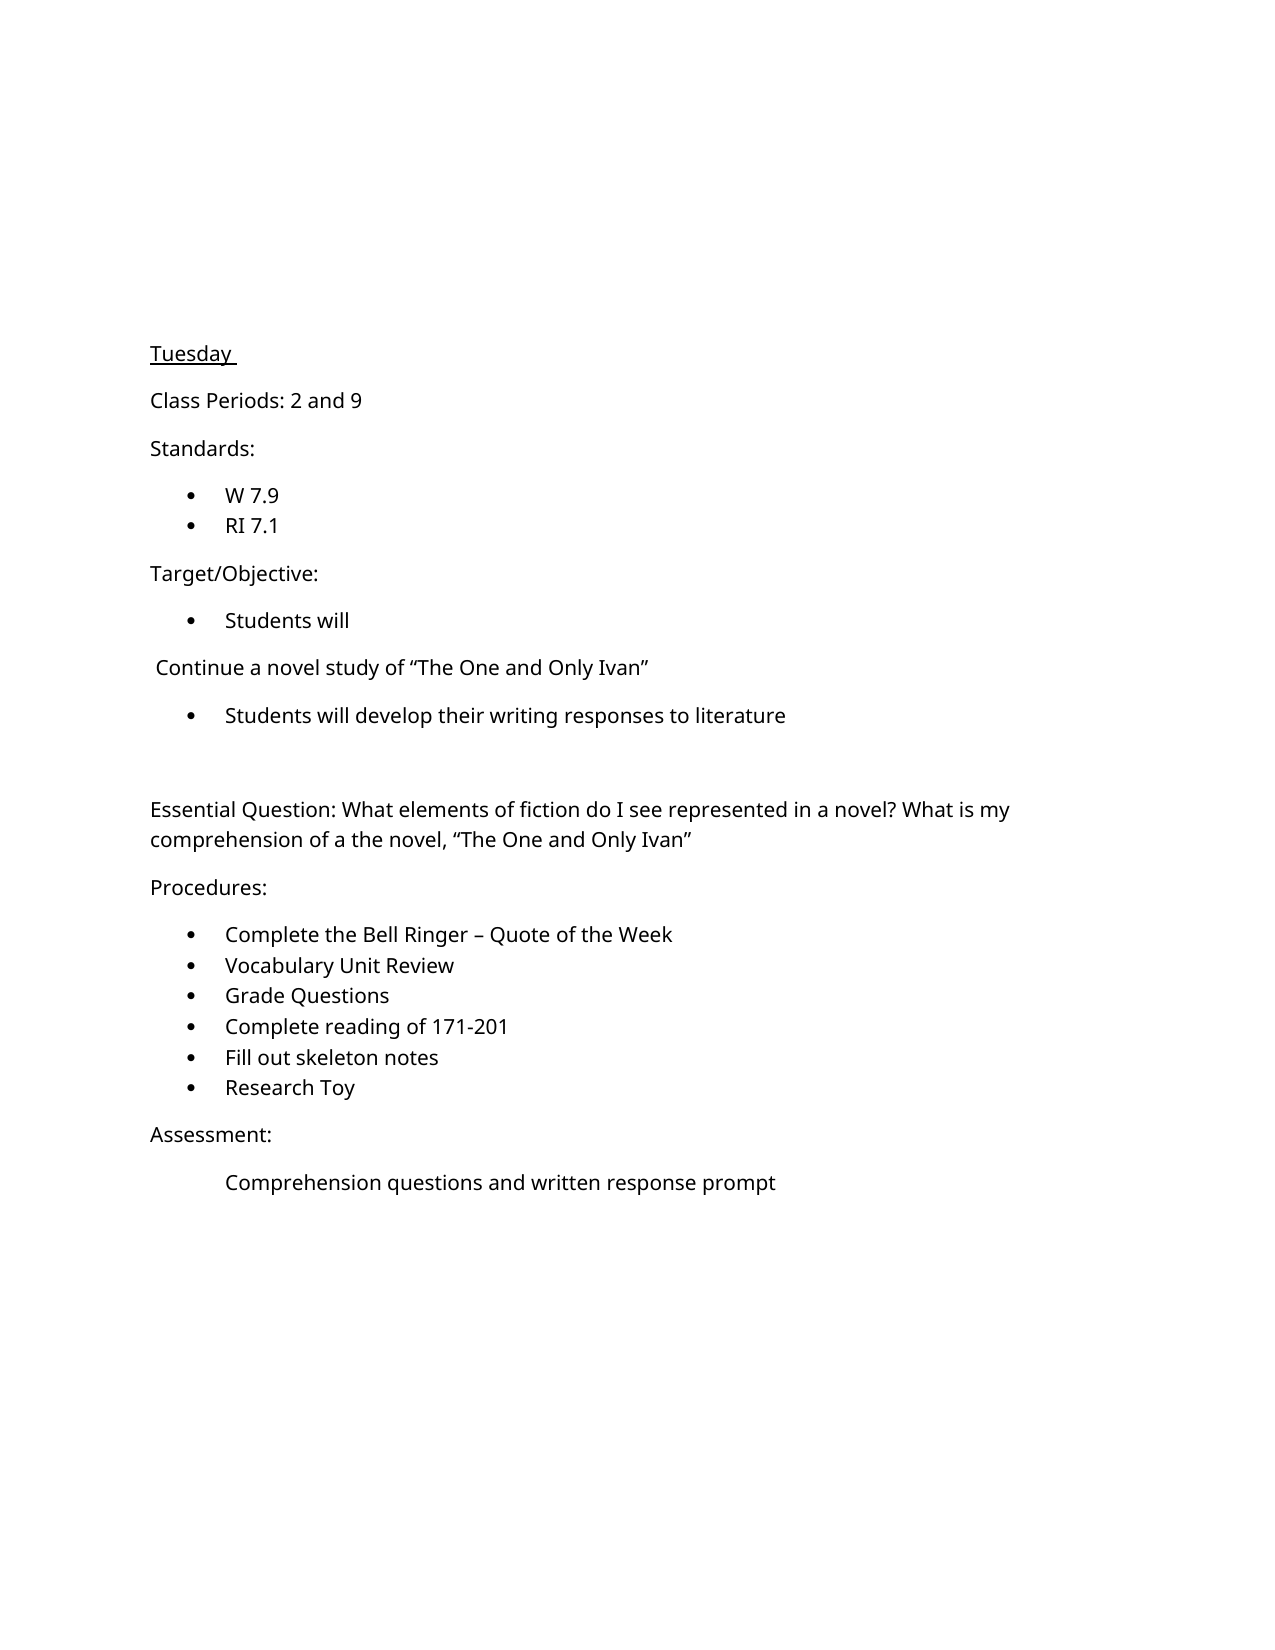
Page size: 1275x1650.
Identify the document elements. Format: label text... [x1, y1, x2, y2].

text Continue a novel study of “The One and Only Ivan” [150, 653, 1125, 682]
list W 7.9 [187, 481, 1125, 509]
list Research Toy [187, 1073, 1125, 1102]
text Procedures: [150, 873, 1125, 901]
text Comprehension questions and written response prompt [150, 1168, 1125, 1196]
list Grade Questions [187, 981, 1125, 1010]
list Fill out skeleton notes [187, 1043, 1125, 1071]
list RI 7.1 [187, 512, 1125, 540]
list Complete reading of 171-201 [187, 1012, 1125, 1041]
list Students will [187, 606, 1125, 635]
text Class Periods: 2 and 9 [150, 386, 1125, 415]
text Target/Objective: [150, 559, 1125, 587]
text Tuesday [150, 339, 1125, 368]
list Students will develop their writing responses to literature [187, 701, 1125, 729]
text Standards: [150, 434, 1125, 462]
text Essential Question: What elements of fiction do I see represented in a novel? What is my comprehension of a the novel, “The One and Only Ivan” [150, 795, 1125, 854]
list Vocabulary Unit Review [187, 951, 1125, 979]
list Complete the Bell Ringer – Quote of the Week [187, 920, 1125, 949]
text Assessment: [150, 1121, 1125, 1149]
